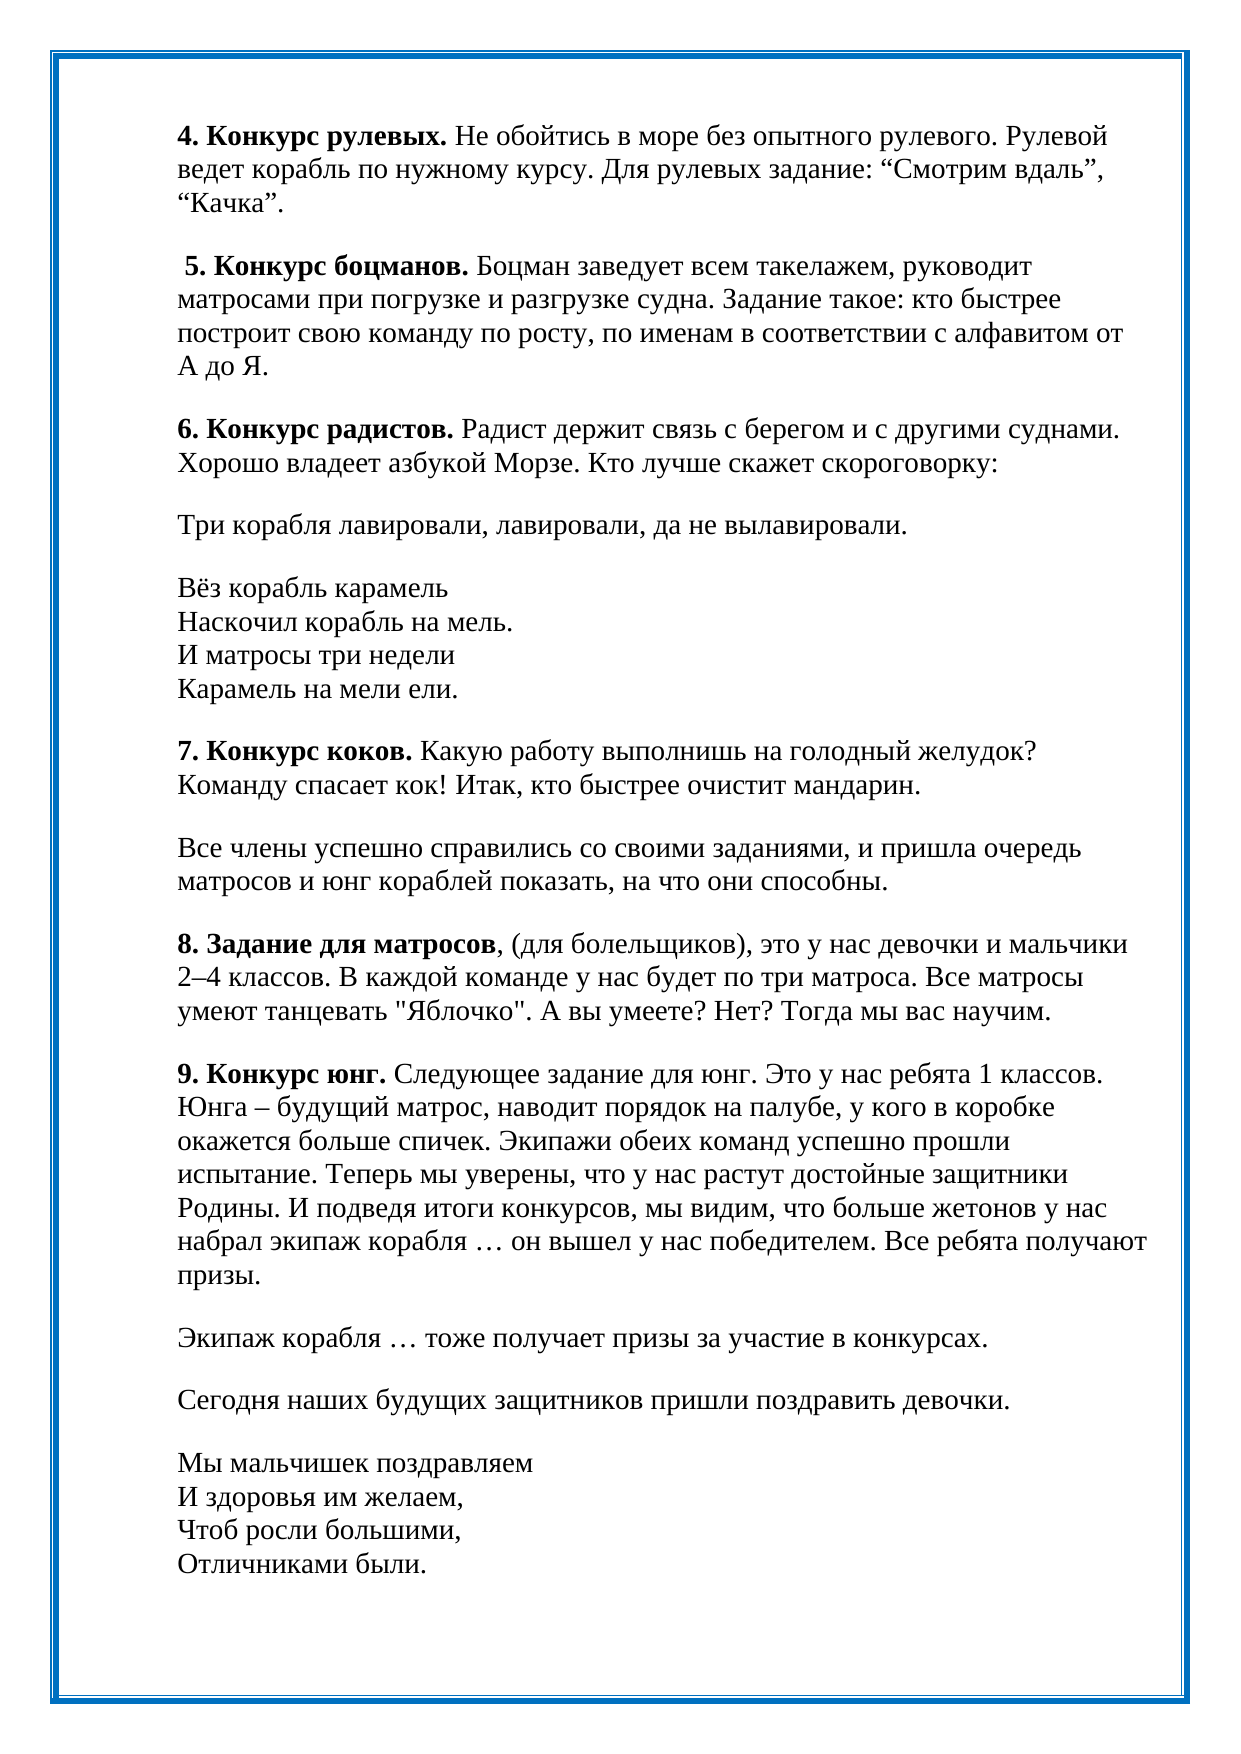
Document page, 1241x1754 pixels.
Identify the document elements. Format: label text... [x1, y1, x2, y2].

text 4. Конкурс рулевых. Не обойтись в море без опытного рулевого. Рулевой ведет корабль по нужному курсу. Для рулевых задание: “Смотрим вдаль”, “Качка”. [177, 118, 1152, 219]
text 7. Конкурс коков. Какую работу выполнишь на голодный желудок? Команду спасает кок! Итак, кто быстрее очистит мандарин. [177, 733, 1152, 801]
text Вёз корабль карамель Наскочил корабль на мель. И матросы три недели Карамель на мели ели. [177, 570, 1152, 704]
text 6. Конкурс радистов. Радист держит связь с берегом и с другими суднами. Хорошо владеет азбукой Морзе. Кто лучше скажет скороговорку: [177, 411, 1152, 478]
text Все члены успешно справились со своими заданиями, и пришла очередь матросов и юнг кораблей показать, на что они способны. [177, 830, 1152, 897]
text Три корабля лавировали, лавировали, да не вылавировали. [177, 507, 1152, 541]
text Экипаж корабля … тоже получает призы за участие в конкурсах. [177, 1320, 1152, 1353]
text Мы мальчишек поздравляем И здоровья им желаем, Чтоб росли большими, Отличниками были. [177, 1445, 1152, 1579]
text 8. Задание для матросов, (для болельщиков), это у нас девочки и мальчики 2–4 классов. В каждой команде у нас будет по три матроса. Все матросы умеют танцевать "Яблочко". А вы умеете? Нет? Тогда мы вас научим. [177, 926, 1152, 1027]
text Сегодня наших будущих защитников пришли поздравить девочки. [177, 1382, 1152, 1416]
text 5. Конкурс боцманов. Боцман заведует всем такелажем, руководит матросами при погрузке и разгрузке судна. Задание такое: кто быстрее построит свою команду по росту, по именам в соответствии с алфавитом от А до Я. [177, 248, 1152, 382]
text 9. Конкурс юнг. Следующее задание для юнг. Это у нас ребята 1 классов. Юнга – будущий матрос, наводит порядок на палубе, у кого в коробке окажется больше спичек. Экипажи обеих команд успешно прошли испытание. Теперь мы уверены, что у нас растут достойные защитники Родины. И подведя итоги конкурсов, мы видим, что больше жетонов у нас набрал экипаж корабля … он вышел у нас победителем. Все ребята получают призы. [177, 1056, 1152, 1291]
